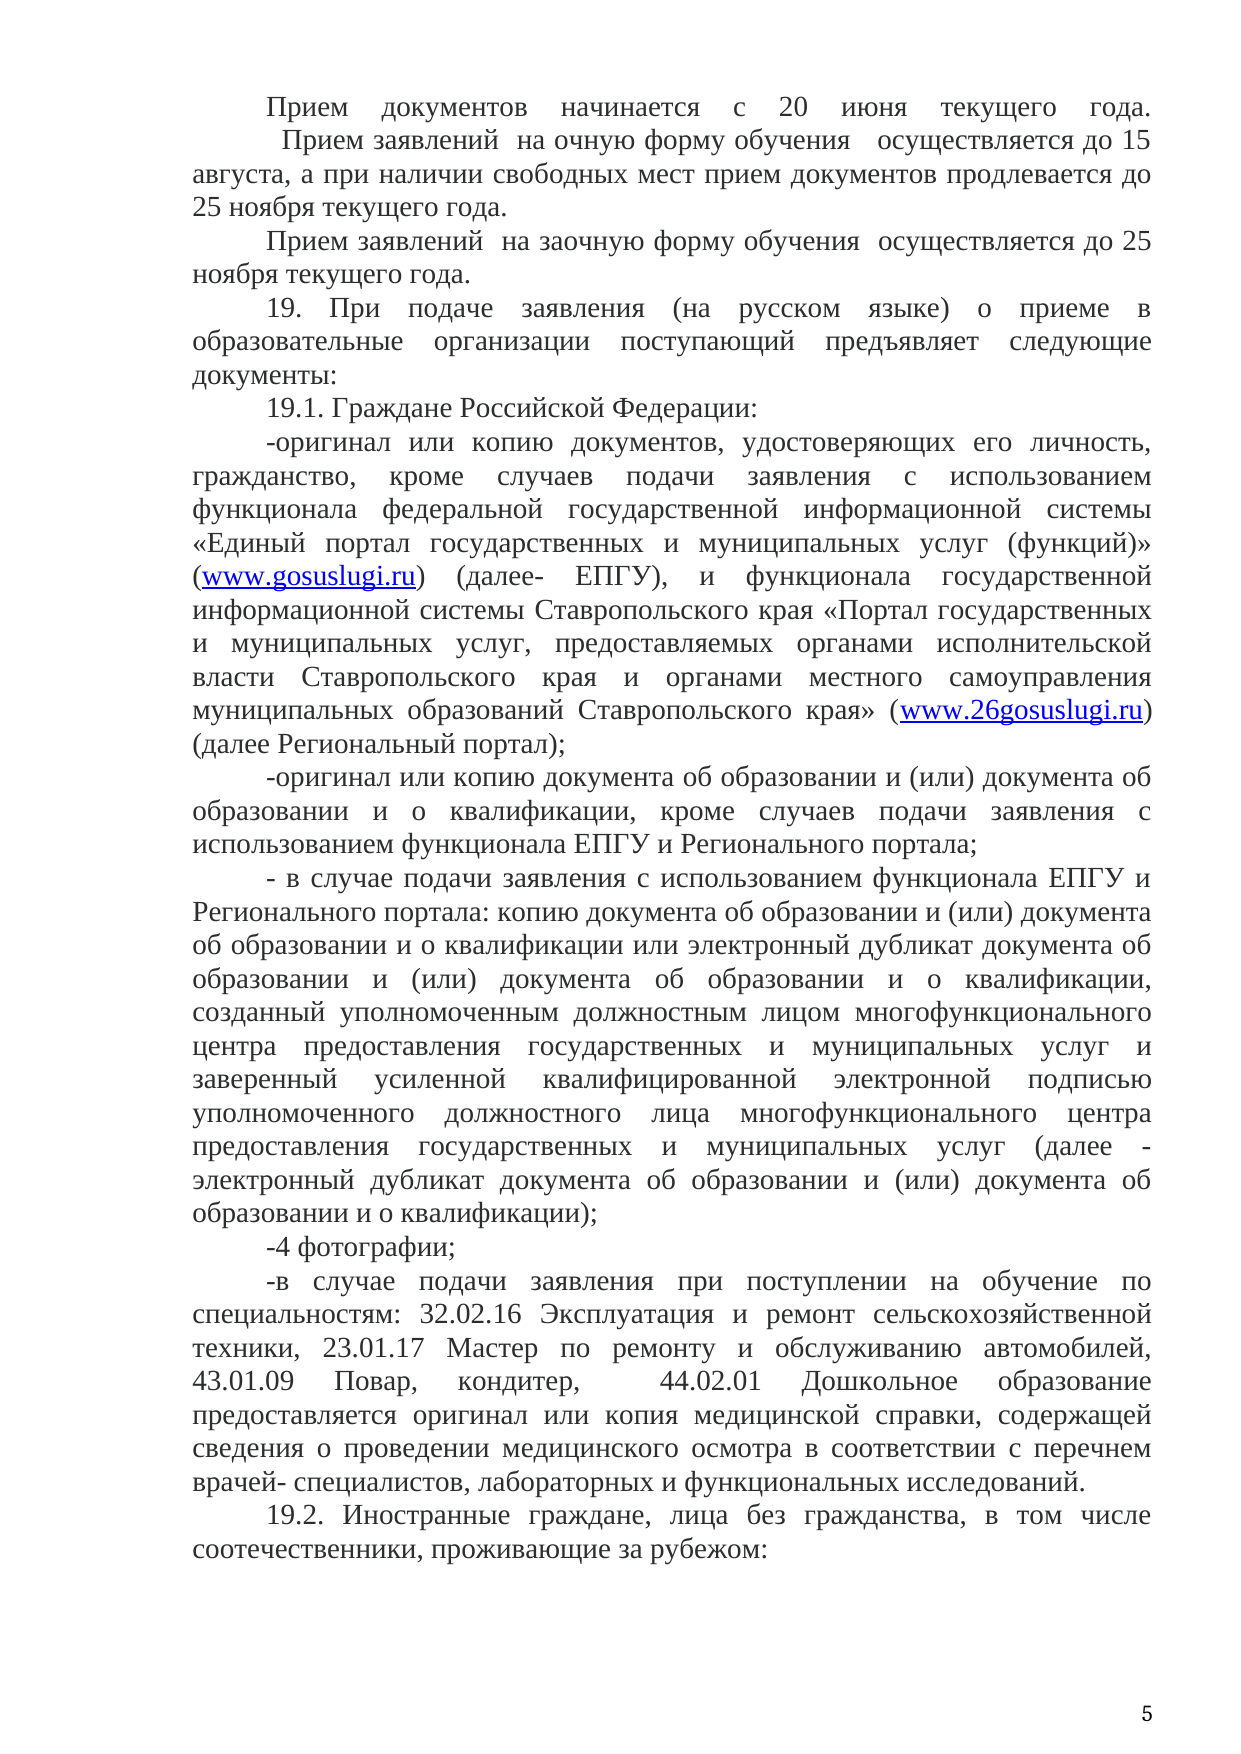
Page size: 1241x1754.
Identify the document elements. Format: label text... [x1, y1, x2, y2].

text -в случае подачи заявления при поступлении на обучение по специальностям: 32.02.16 Эксплуатация и ремонт сельскохозяйственной техники, 23.01.17 Мастер по ремонту и обслуживанию автомобилей, 43.01.09 Повар, кондитер, 44.02.01 Дошкольное образование предоставляется оригинал или копия медицинской справки, содержащей сведения о проведении медицинского осмотра в соответствии с перечнем врачей- специалистов, лабораторных и функциональных исследований. [192, 1263, 1152, 1497]
text 19. При подаче заявления (на русском языке) о приеме в образовательные организации поступающий предъявляет следующие документы: [192, 290, 1152, 391]
text 19.2. Иностранные граждане, лица без гражданства, в том числе соотечественники, проживающие за рубежом: [192, 1497, 1152, 1564]
text -оригинал или копию документа об образовании и (или) документа об образовании и о квалификации, кроме случаев подачи заявления с использованием функционала ЕПГУ и Регионального портала; [192, 759, 1152, 860]
text -оригинал или копию документов, удостоверяющих его личность, гражданство, кроме случаев подачи заявления с использованием функционала федеральной государственной информационной системы «Единый портал государственных и муниципальных услуг (функций)» (www.gosuslugi.ru) (далее- ЕПГУ), и функционала государственной информационной системы Ставропольского края «Портал государственных и муниципальных услуг, предоставляемых органами исполнительской власти Ставропольского края и органами местного самоуправления муниципальных образований Ставропольского края» (www.26gosuslugi.ru) (далее Региональный портал); [192, 424, 1152, 759]
text -4 фотографии; [192, 1229, 1152, 1263]
text Прием заявлений на заочную форму обучения осуществляется до 25 ноября текущего года. [192, 223, 1152, 290]
text Прием документов начинается с 20 июня текущего года. Прием заявлений на очную форму обучения осуществляется до 15 августа, а при наличии свободных мест прием документов продлевается до 25 ноября текущего года. [192, 89, 1152, 223]
text - в случае подачи заявления с использованием функционала ЕПГУ и Регионального портала: копию документа об образовании и (или) документа об образовании и о квалификации или электронный дубликат документа об образовании и (или) документа об образовании и о квалификации, созданный уполномоченным должностным лицом многофункционального центра предоставления государственных и муниципальных услуг и заверенный усиленной квалифицированной электронной подписью уполномоченного должностного лица многофункционального центра предоставления государственных и муниципальных услуг (далее - электронный дубликат документа об образовании и (или) документа об образовании и о квалификации); [192, 860, 1152, 1229]
text 19.1. Граждане Российской Федерации: [192, 391, 1152, 424]
